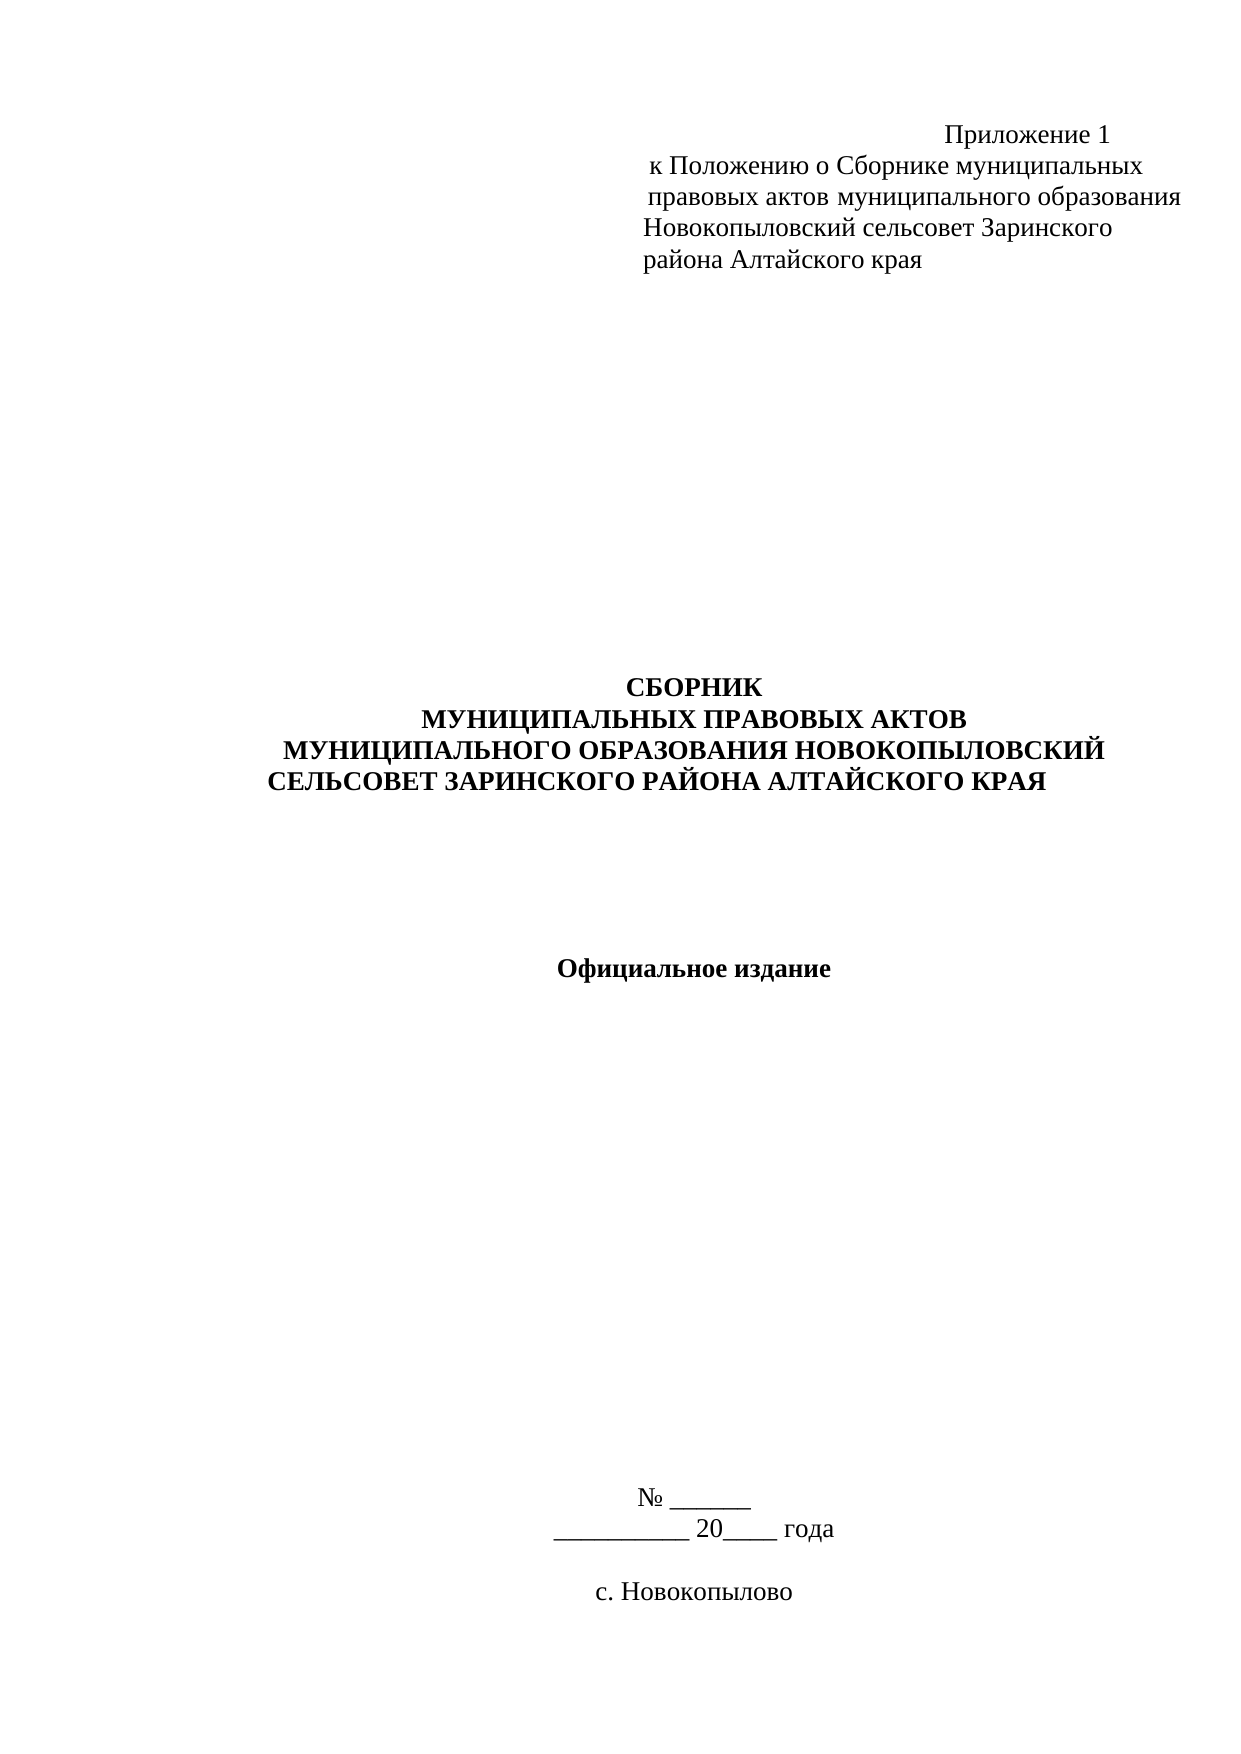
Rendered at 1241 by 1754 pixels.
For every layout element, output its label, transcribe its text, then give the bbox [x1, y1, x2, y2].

text МУНИЦИПАЛЬНЫХ ПРАВОВЫХ АКТОВ [133, 703, 1181, 734]
text Официальное издание [133, 952, 1181, 983]
text СБОРНИК [133, 672, 1181, 703]
text МУНИЦИПАЛЬНОГО ОБРАЗОВАНИЯ НОВОКОПЫЛОВСКИЙ СЕЛЬСОВЕТ ЗАРИНСКОГО РАЙОНА АЛТАЙСКОГО КРАЯ [133, 734, 1181, 796]
text Приложение 1 [133, 118, 1181, 149]
text __________ 20____ года [133, 1512, 1181, 1544]
text № ______ [133, 1481, 1181, 1512]
text с. Новокопылово [133, 1575, 1181, 1606]
text к Положению о Сборнике муниципальных правовых актов муниципального образования Новокопыловский сельсовет Заринского района Алтайского края [133, 149, 1181, 274]
